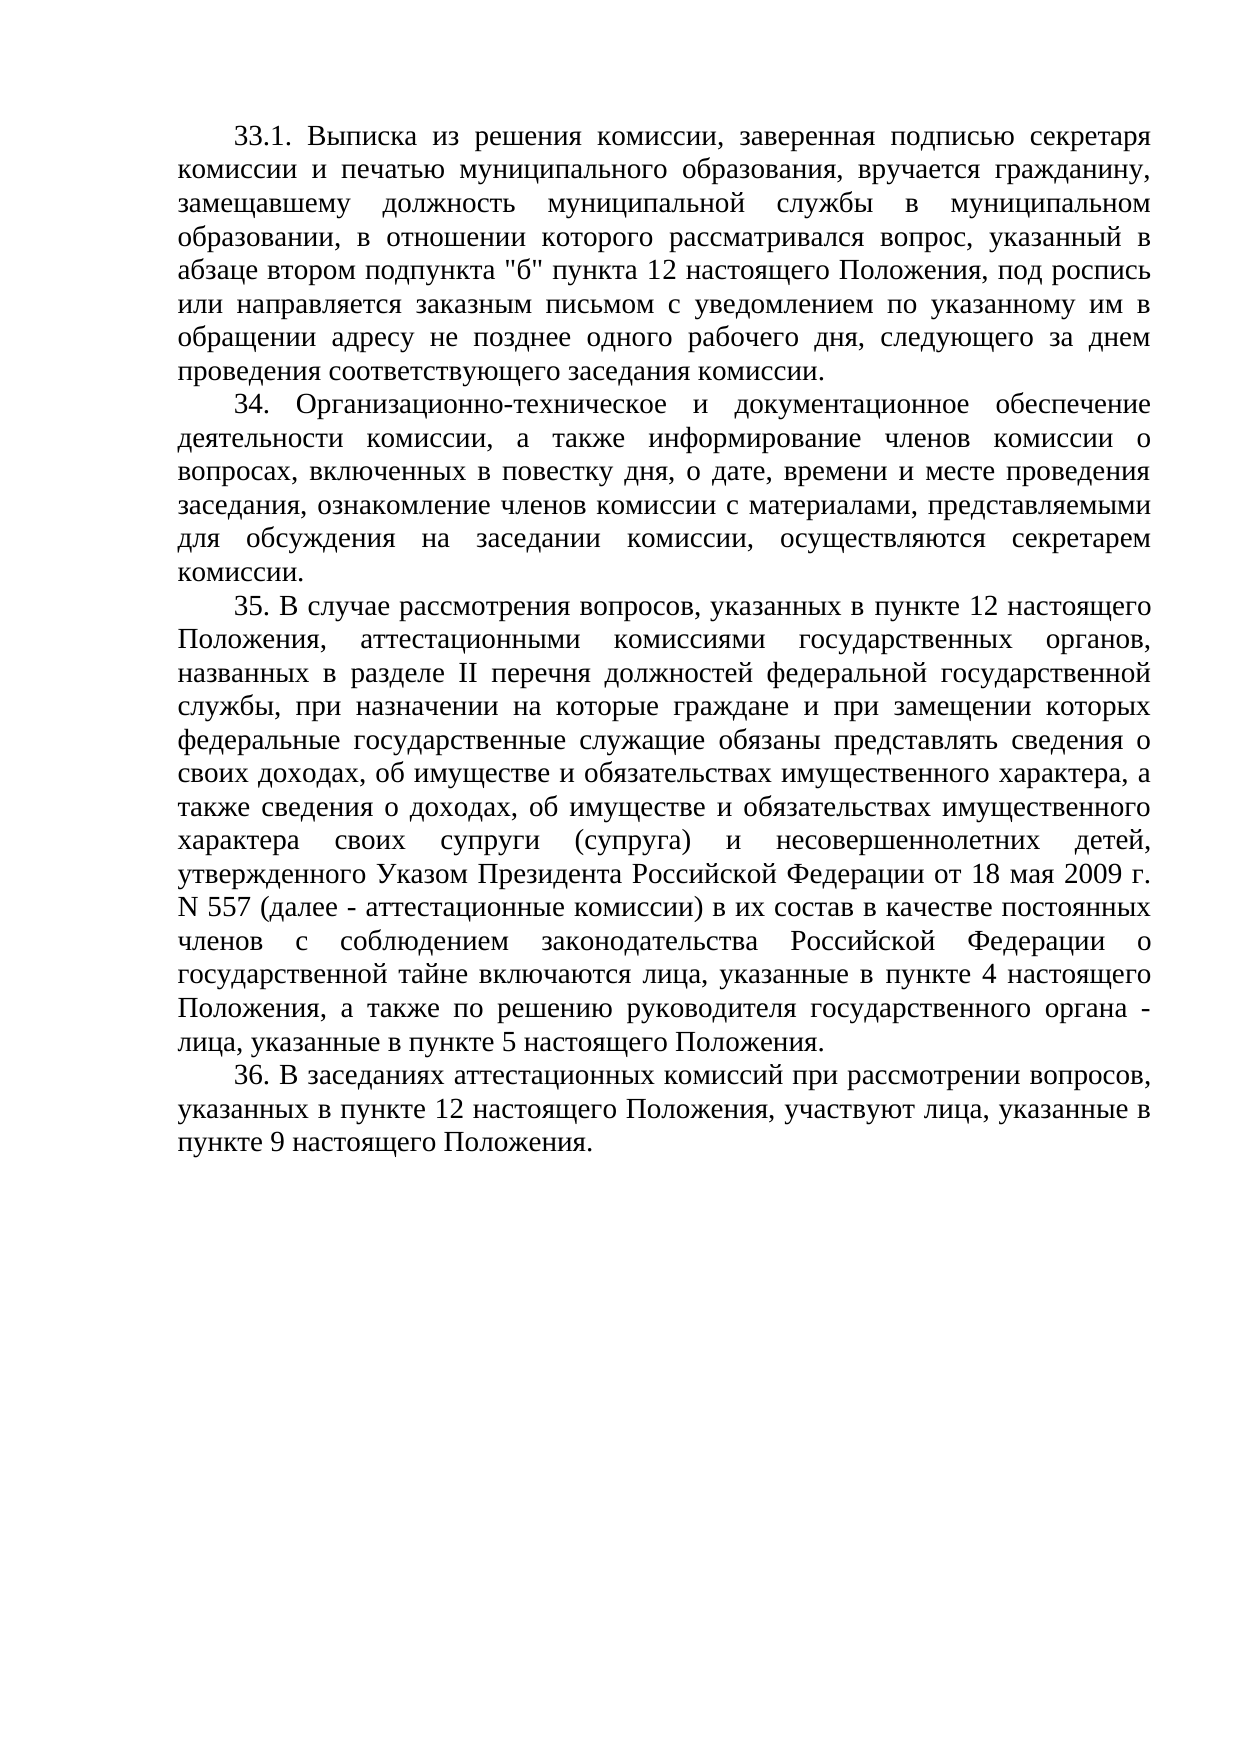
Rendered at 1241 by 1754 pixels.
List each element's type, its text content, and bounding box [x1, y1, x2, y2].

text 34. Организационно-техническое и документационное обеспечение деятельности комиссии, а также информирование членов комиссии о вопросах, включенных в повестку дня, о дате, времени и месте проведения заседания, ознакомление членов комиссии с материалами, представляемыми для обсуждения на заседании комиссии, осуществляются секретарем комиссии. [177, 386, 1152, 588]
text 35. В случае рассмотрения вопросов, указанных в пункте 12 настоящего Положения, аттестационными комиссиями государственных органов, названных в разделе II перечня должностей федеральной государственной службы, при назначении на которые граждане и при замещении которых федеральные государственные служащие обязаны представлять сведения о своих доходах, об имуществе и обязательствах имущественного характера, а также сведения о доходах, об имуществе и обязательствах имущественного характера своих супруги (супруга) и несовершеннолетних детей, утвержденного Указом Президента Российской Федерации от 18 мая 2009 г. N 557 (далее - аттестационные комиссии) в их состав в качестве постоянных членов с соблюдением законодательства Российской Федерации о государственной тайне включаются лица, указанные в пункте 4 настоящего Положения, а также по решению руководителя государственного органа - лица, указанные в пункте 5 настоящего Положения. [177, 588, 1152, 1057]
text 36. В заседаниях аттестационных комиссий при рассмотрении вопросов, указанных в пункте 12 настоящего Положения, участвуют лица, указанные в пункте 9 настоящего Положения. [177, 1057, 1152, 1158]
text 33.1. Выписка из решения комиссии, заверенная подписью секретаря комиссии и печатью муниципального образования, вручается гражданину, замещавшему должность муниципальной службы в муниципальном образовании, в отношении которого рассматривался вопрос, указанный в абзаце втором подпункта "б" пункта 12 настоящего Положения, под роспись или направляется заказным письмом с уведомлением по указанному им в обращении адресу не позднее одного рабочего дня, следующего за днем проведения соответствующего заседания комиссии. [177, 118, 1152, 386]
